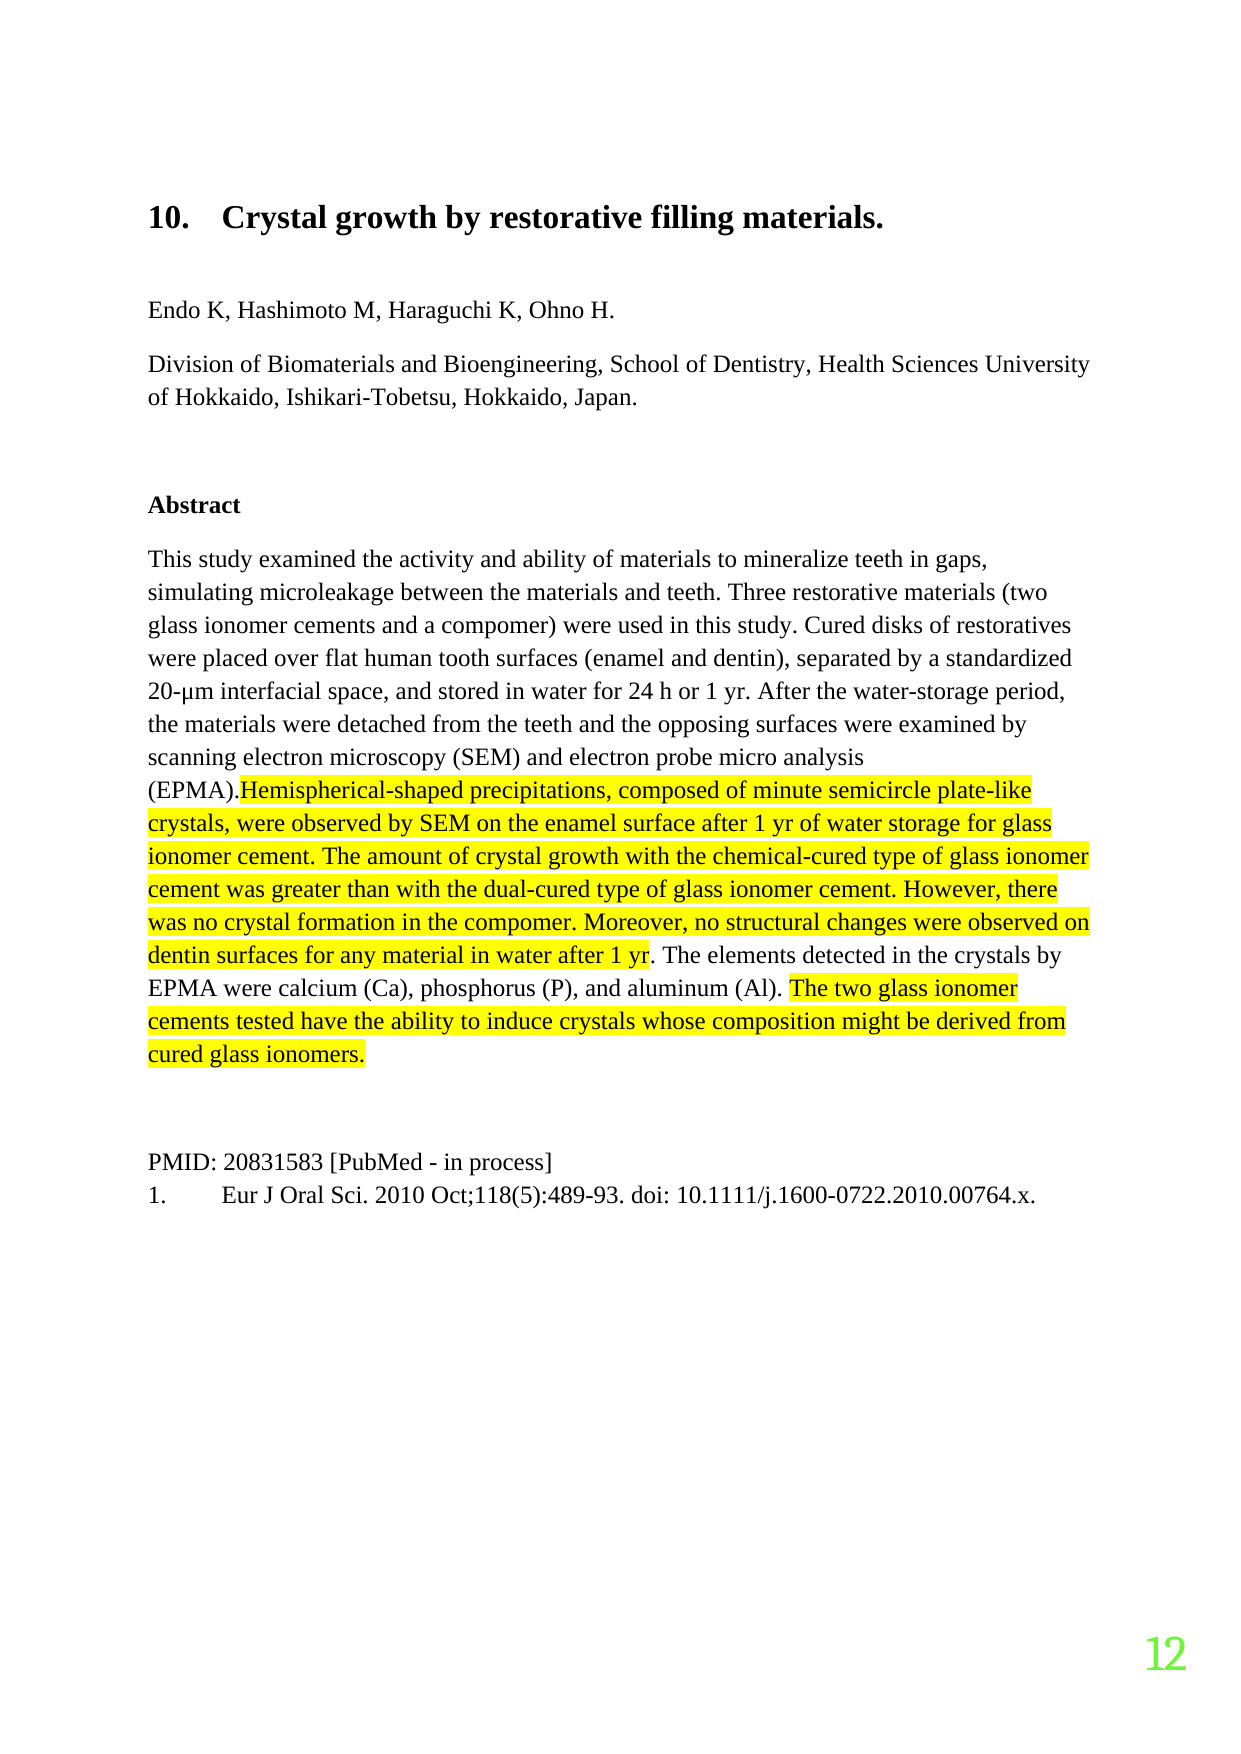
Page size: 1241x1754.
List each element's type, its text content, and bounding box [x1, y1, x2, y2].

text Division of Biomaterials and Bioengineering, School of Dentistry, Health Sciences University of Hokkaido, Ishikari-Tobetsu, Hokkaido, Japan. [148, 349, 1093, 411]
text Abstract [148, 490, 1093, 519]
text Endo K, Hashimoto M, Haraguchi K, Ohno H. [148, 296, 1093, 324]
subtitle Crystal growth by restorative filling materials. [148, 198, 1093, 236]
text This study examined the activity and ability of materials to mineralize teeth in gaps, simulating microleakage between the materials and teeth. Three restorative materials (two glass ionomer cements and a compomer) were used in this study. Cured disks of restoratives were placed over flat human tooth surfaces (enamel and dentin), separated by a standardized 20-μm interfacial space, and stored in water for 24 h or 1 yr. After the water-storage period, the materials were detached from the teeth and the opposing surfaces were examined by scanning electron microscopy (SEM) and electron probe micro analysis (EPMA).Hemispherical-shaped precipitations, composed of minute semicircle plate-like crystals, were observed by SEM on the enamel surface after 1 yr of water storage for glass ionomer cement. The amount of crystal growth with the chemical-cured type of glass ionomer cement was greater than with the dual-cured type of glass ionomer cement. However, there was no crystal formation in the compomer. Moreover, no structural changes were observed on dentin surfaces for any material in water after 1 yr. The elements detected in the crystals by EPMA were calcium (Ca), phosphorus (P), and aluminum (Al). The two glass ionomer cements tested have the ability to induce crystals whose composition might be derived from cured glass ionomers. [148, 544, 1093, 1068]
text PMID: 20831583 [PubMed - in process] 1. Eur J Oral Sci. 2010 Oct;118(5):489-93. doi: 10.1111/j.1600-0722.2010.00764.x. [148, 1147, 1093, 1209]
